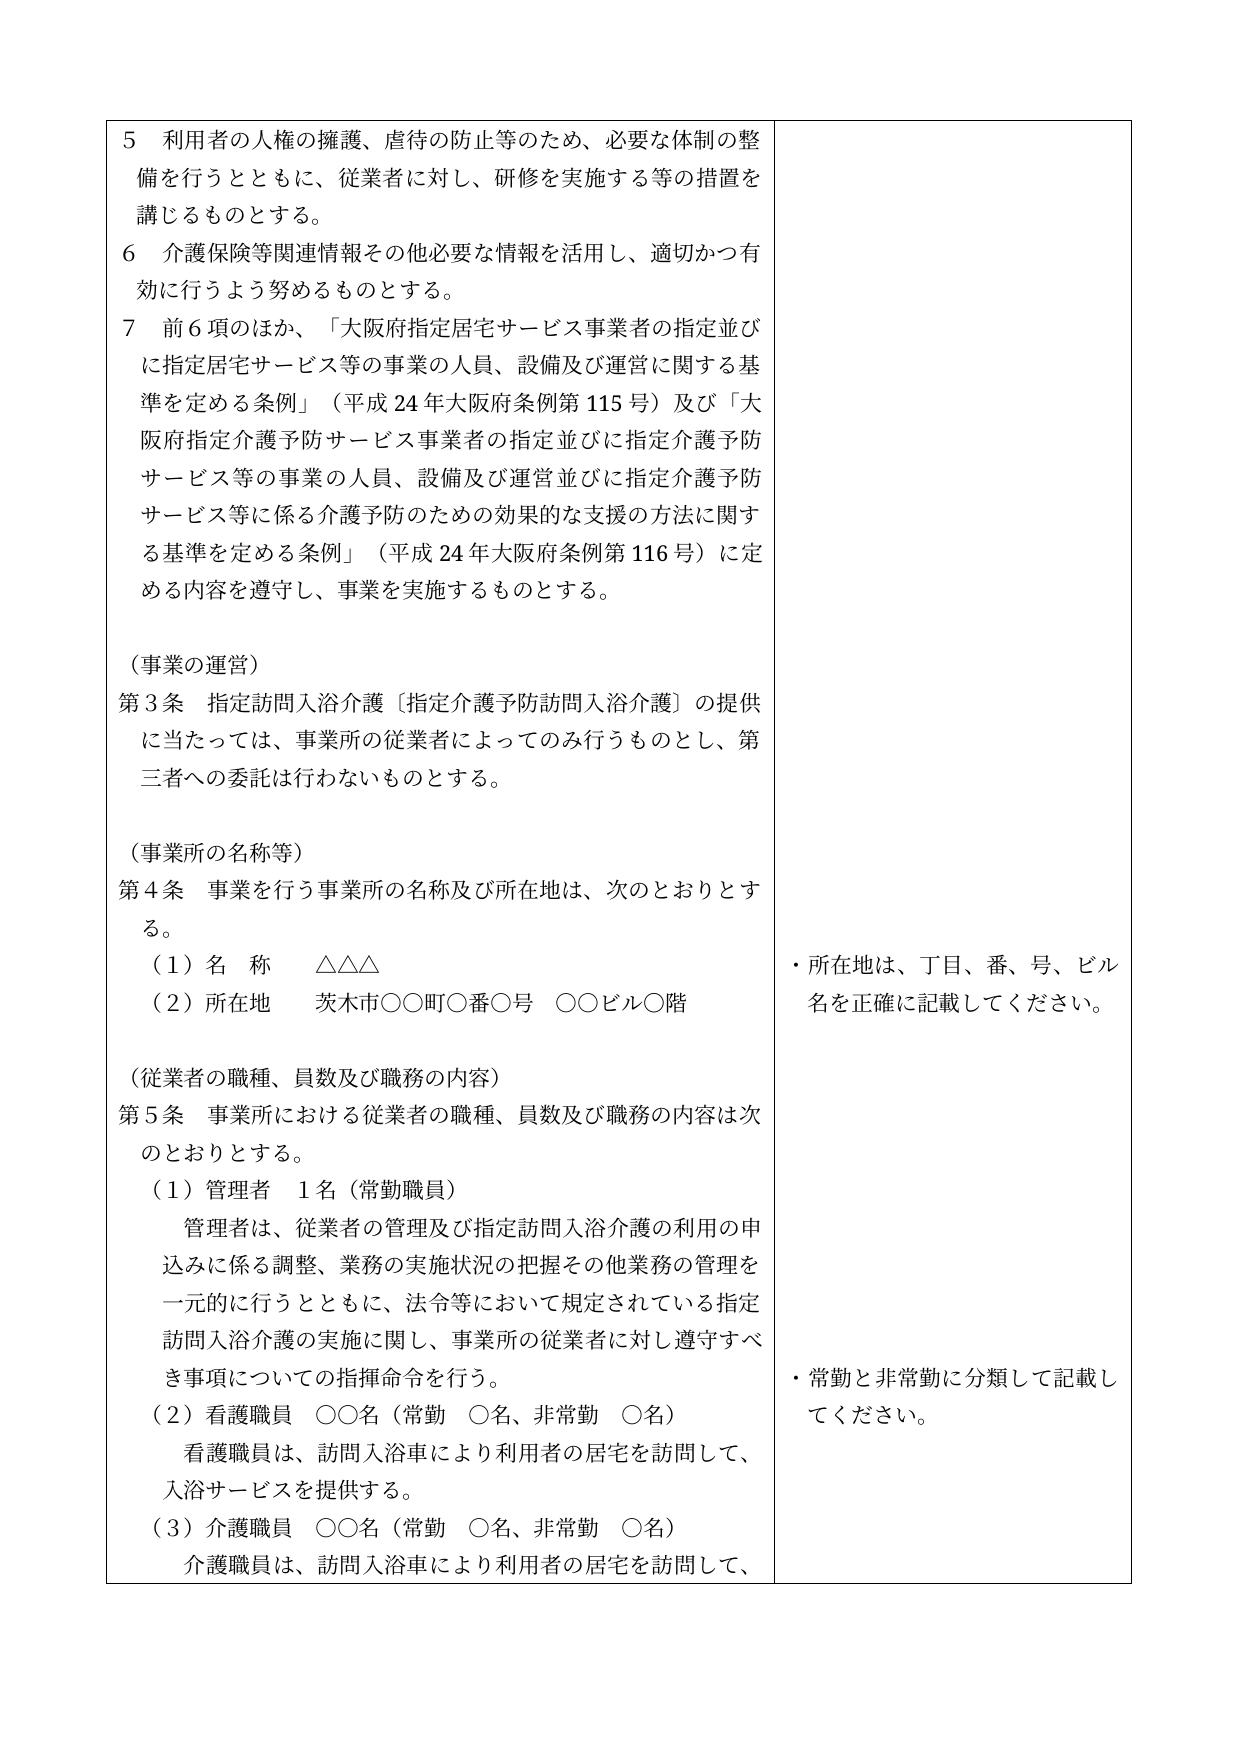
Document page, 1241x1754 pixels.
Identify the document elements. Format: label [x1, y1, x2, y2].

table_cell [775, 121, 1131, 1583]
table_cell [107, 121, 774, 1583]
